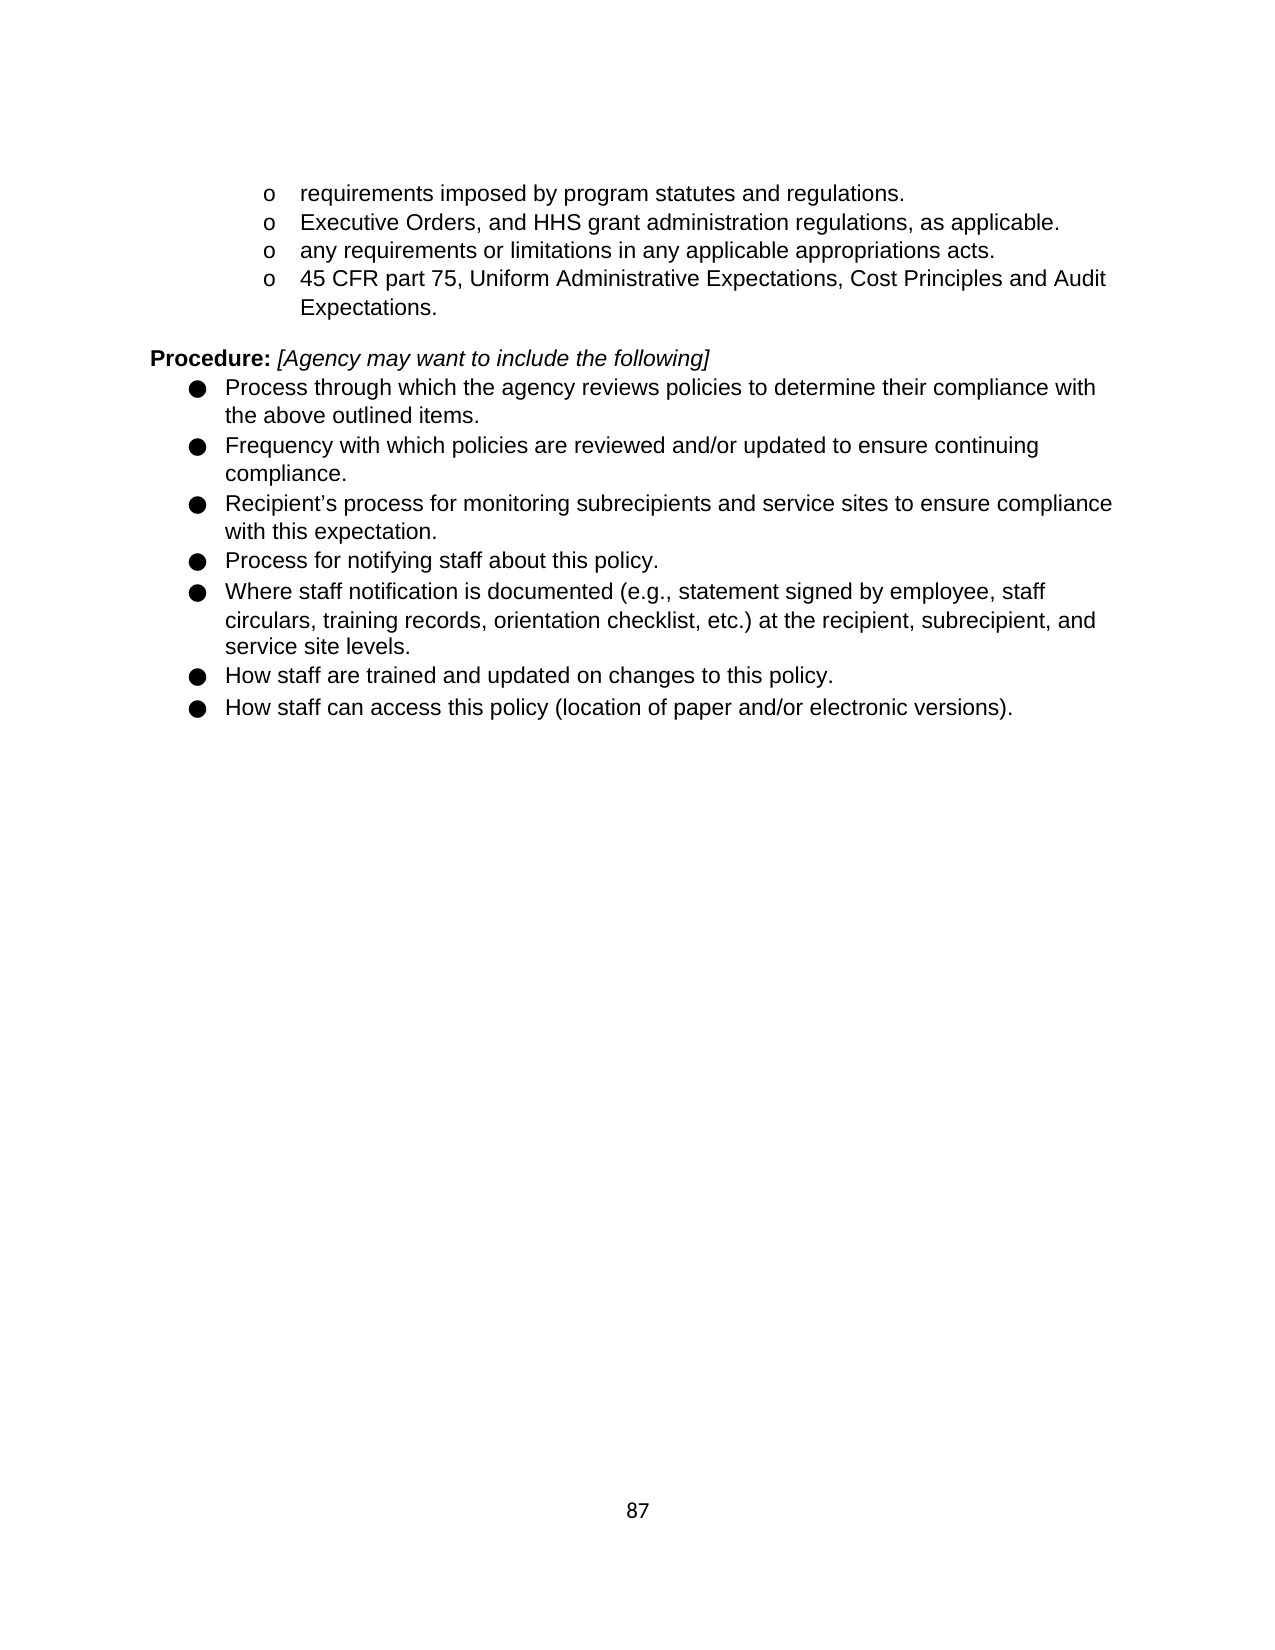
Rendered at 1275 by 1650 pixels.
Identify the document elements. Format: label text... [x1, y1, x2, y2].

list Process for notifying staff about this policy. [187, 544, 1125, 575]
text Procedure: [Agency may want to include the following] [150, 345, 1125, 371]
list How staff are trained and updated on changes to this policy. [187, 659, 1125, 691]
list requirements imposed by program statutes and regulations. [262, 180, 1125, 208]
list Executive Orders, and HHS grant administration regulations, as applicable. [262, 208, 1125, 237]
list How staff can access this policy (location of paper and/or electronic versions). [187, 691, 1125, 722]
list Recipient’s process for monitoring subrecipients and service sites to ensure compliance with this expectation. [187, 486, 1125, 544]
list Frequency with which policies are reviewed and/or updated to ensure continuing compliance. [187, 429, 1125, 486]
list 45 CFR part 75, Uniform Administrative Expectations, Cost Principles and Audit Expectations. [262, 265, 1125, 320]
list Where staff notification is documented (e.g., statement signed by employee, staff circulars, training records, orientation checklist, etc.) at the recipient, subrecipient, and service site levels. [187, 575, 1125, 659]
list any requirements or limitations in any applicable appropriations acts. [262, 237, 1125, 265]
list Process through which the agency reviews policies to determine their compliance with the above outlined items. [187, 371, 1125, 429]
